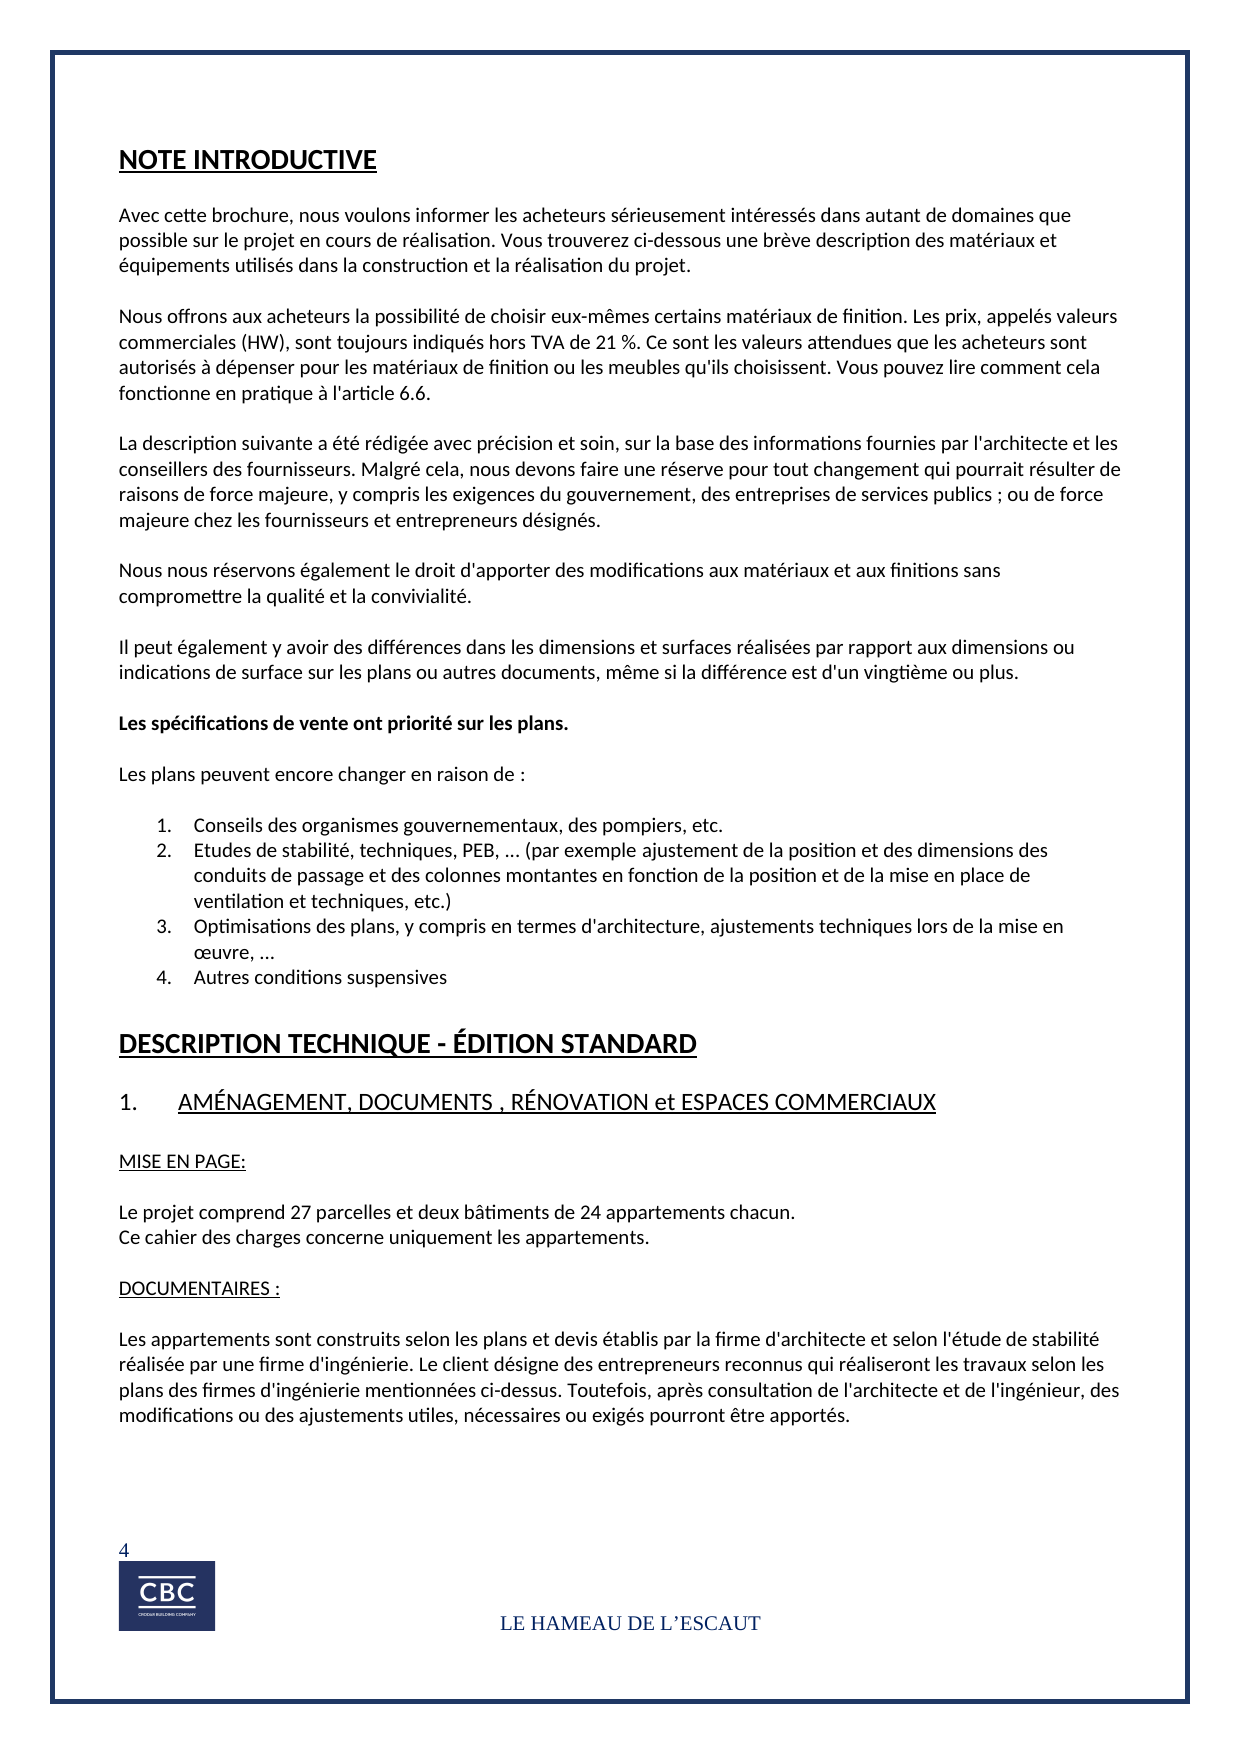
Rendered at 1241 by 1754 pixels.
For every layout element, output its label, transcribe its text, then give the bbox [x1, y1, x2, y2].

text Les spécifications de vente ont priorité sur les plans. [119, 710, 1123, 736]
subtitle AMÉNAGEMENT, DOCUMENTS , RÉNOVATION et ESPACES COMMERCIAUX [119, 1086, 1121, 1116]
text Les plans peuvent encore changer en raison de : [119, 761, 1123, 786]
text Avec cette brochure, nous voulons informer les acheteurs sérieusement intéressés dans autant de domaines que possible sur le projet en cours de réalisation. Vous trouverez ci-dessous une brève description des matériaux et équipements utilisés dans la construction et la réalisation du projet. [119, 202, 1123, 278]
text Nous offrons aux acheteurs la possibilité de choisir eux-mêmes certains matériaux de finition. Les prix, appelés valeurs commerciales (HW), sont toujours indiqués hors TVA de 21 %. Ce sont les valeurs attendues que les acheteurs sont autorisés à dépenser pour les matériaux de finition ou les meubles qu'ils choisissent. Vous pouvez lire comment cela fonctionne en pratique à l'article 6.6. [119, 303, 1123, 405]
text Il peut également y avoir des différences dans les dimensions et surfaces réalisées par rapport aux dimensions ou indications de surface sur les plans ou autres documents, même si la différence est d'un vingtième ou plus. [119, 634, 1123, 685]
text DESCRIPTION TECHNIQUE - ÉDITION STANDARD [119, 1025, 1123, 1061]
text NOTE INTRODUCTIVE [119, 141, 1121, 176]
list Etudes de stabilité, techniques, PEB, ... (par exemple ajustement de la position et des dimensions des conduits de passage et des colonnes montantes en fonction de la position et de la mise en place de ventilation et techniques, etc.) [156, 837, 1121, 913]
text Ce cahier des charges concerne uniquement les appartements. [119, 1224, 1123, 1250]
text La description suivante a été rédigée avec précision et soin, sur la base des informations fournies par l'architecte et les conseillers des fournisseurs. Malgré cela, nous devons faire une réserve pour tout changement qui pourrait résulter de raisons de force majeure, y compris les exigences du gouvernement, des entreprises de services publics ; ou de force majeure chez les fournisseurs et entrepreneurs désignés. [119, 431, 1123, 532]
text Le projet comprend 27 parcelles et deux bâtiments de 24 appartements chacun. [119, 1199, 1123, 1224]
list Optimisations des plans, y compris en termes d'architecture, ajustements techniques lors de la mise en œuvre, ... [156, 913, 1121, 964]
list Autres conditions suspensives [156, 964, 1121, 990]
text DOCUMENTAIRES : [119, 1275, 1123, 1301]
list Conseils des organismes gouvernementaux, des pompiers, etc. [156, 812, 1121, 837]
text Nous nous réservons également le droit d'apporter des modifications aux matériaux et aux finitions sans compromettre la qualité et la convivialité. [119, 558, 1123, 608]
text Les appartements sont construits selon les plans et devis établis par la firme d'architecte et selon l'étude de stabilité réalisée par une firme d'ingénierie. Le client désigne des entrepreneurs reconnus qui réaliseront les travaux selon les plans des firmes d'ingénierie mentionnées ci-dessus. Toutefois, après consultation de l'architecte et de l'ingénieur, des modifications ou des ajustements utiles, nécessaires ou exigés pourront être apportés. [119, 1326, 1123, 1428]
text MISE EN PAGE: [119, 1148, 1123, 1173]
